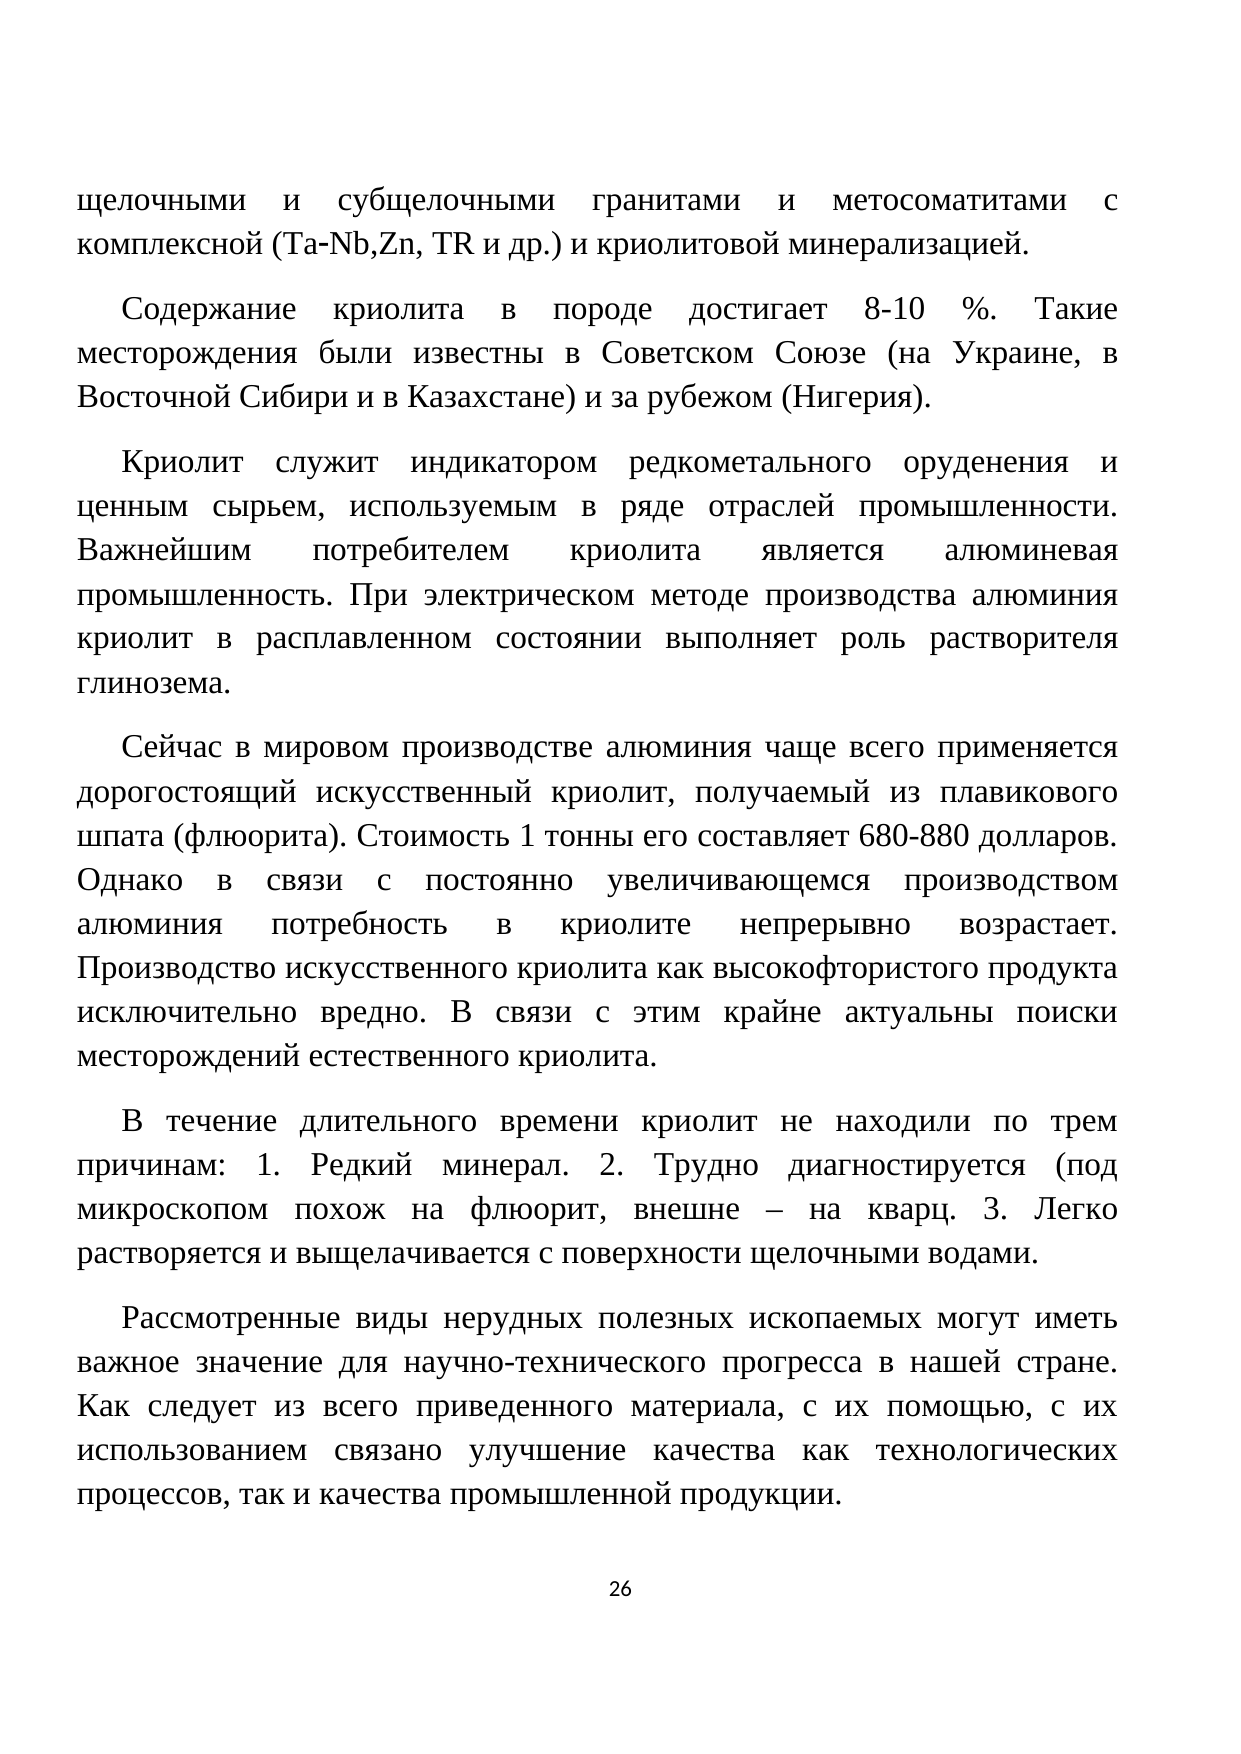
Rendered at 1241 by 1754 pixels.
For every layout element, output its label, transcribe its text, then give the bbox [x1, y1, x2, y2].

text Рассмотренные виды нерудных полезных ископаемых могут иметь важное значение для научно-технического прогресса в нашей стране. Как следует из всего приведенного материала, с их помощью, с их использованием связано улучшение качества как технологических процессов, так и качества промышленной продукции. [77, 1297, 1119, 1512]
text В течение длительного времени криолит не находили по трем причинам: 1. Редкий минерал. 2. Трудно диагностируется (под микроскопом похож на флюорит, внешне – на кварц. 3. Легко растворяется и выщелачивается с поверхности щелочными водами. [77, 1100, 1119, 1271]
text Криолит служит индикатором редкометального оруденения и ценным сырьем, используемым в ряде отраслей промышленности. Важнейшим потребителем криолита является алюминевая промышленность. При электрическом методе производства алюминия криолит в расплавленном состоянии выполняет роль растворителя глинозема. [77, 442, 1119, 700]
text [77, 179, 1119, 262]
text Сейчас в мировом производстве алюминия чаще всего применяется дорогостоящий искусственный криолит, получаемый из плавикового шпата (флюорита). Стоимость 1 тонны его составляет 680-880 долларов. Однако в связи с постоянно увеличивающемся производством алюминия потребность в криолите непрерывно возрастает. Производство искусственного криолита как высокофтористого продукта исключительно вредно. В связи с этим крайне актуальны поиски месторождений естественного криолита. [77, 727, 1119, 1073]
text Содержание криолита в породе достигает 8-10 %. Такие месторождения были известны в Советском Союзе (на Украине, в Восточной Сибири и в Казахстане) и за рубежом (Нигерия). [77, 288, 1119, 415]
